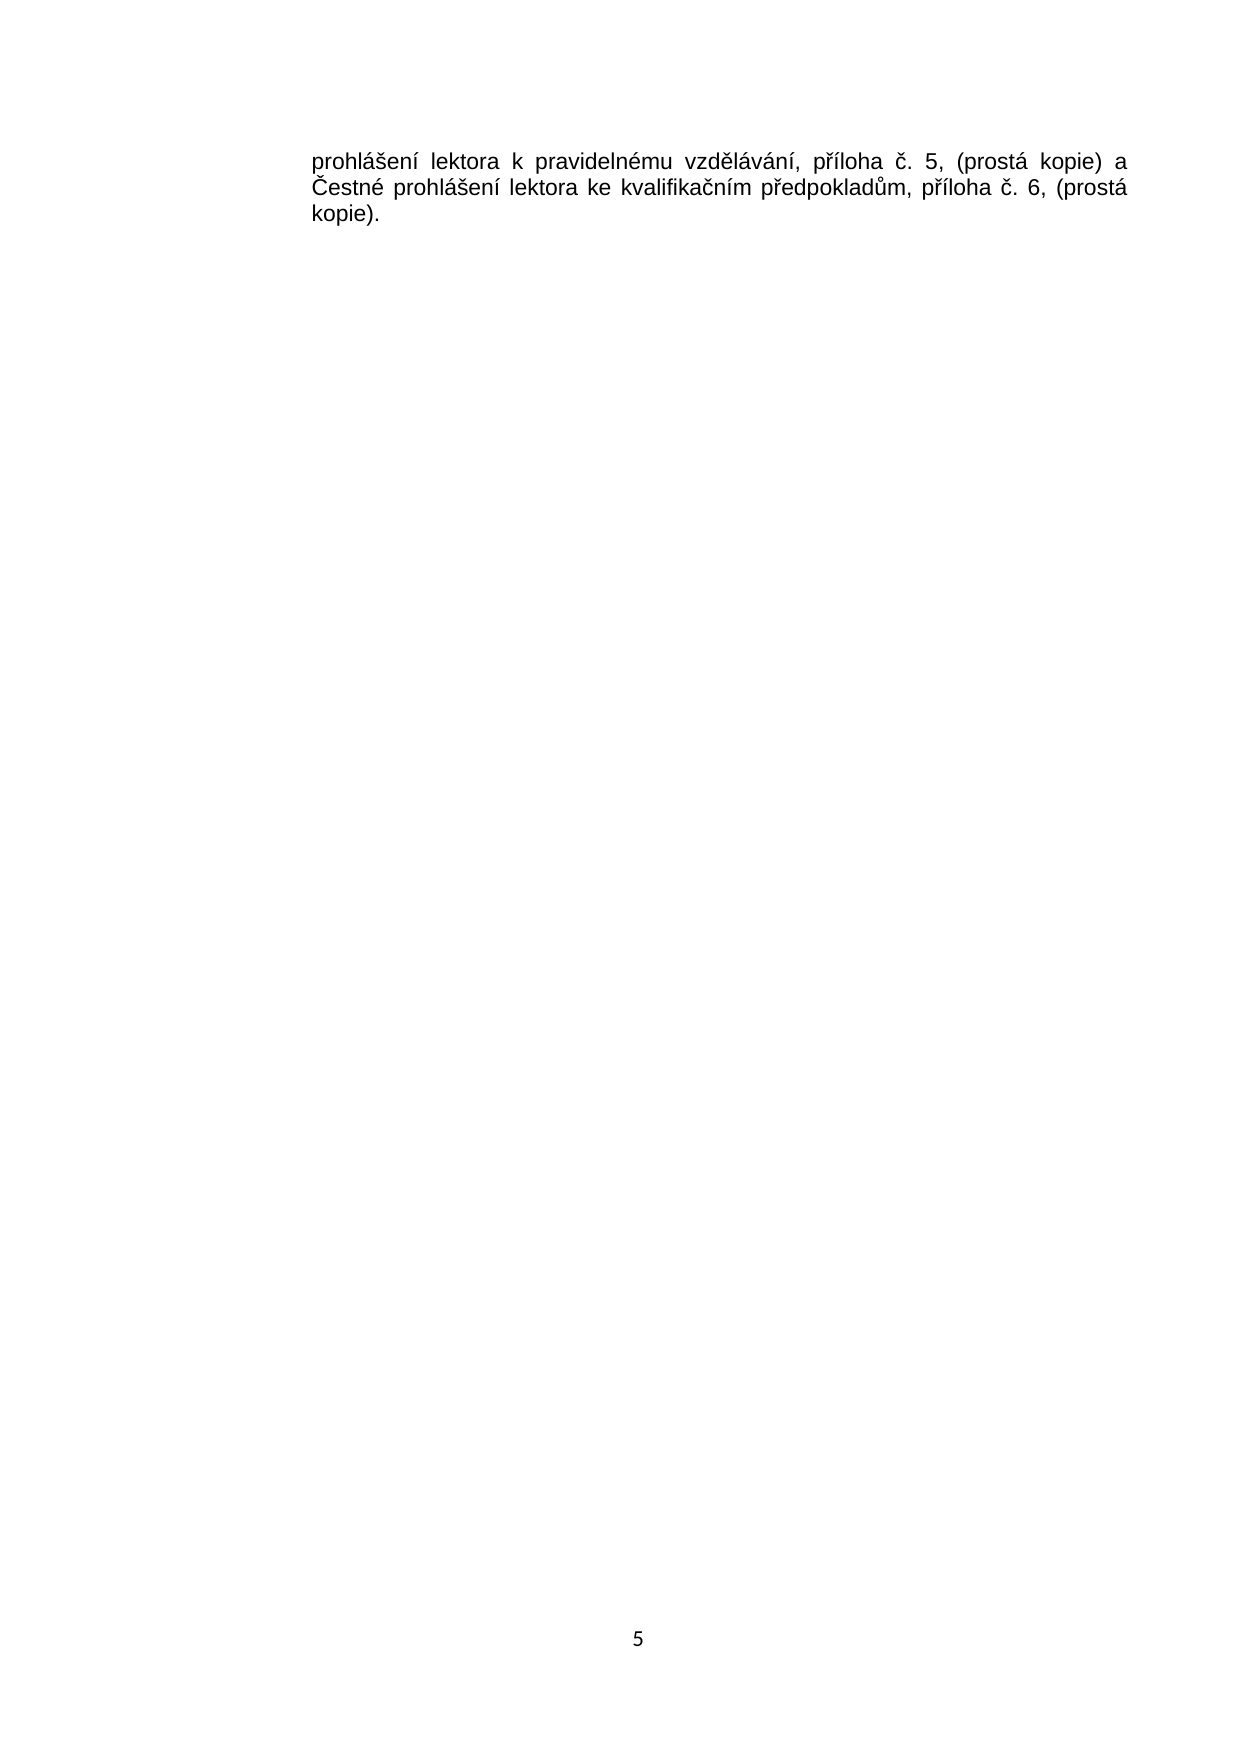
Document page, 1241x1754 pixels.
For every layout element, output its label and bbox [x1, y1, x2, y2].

list [274, 148, 1128, 227]
